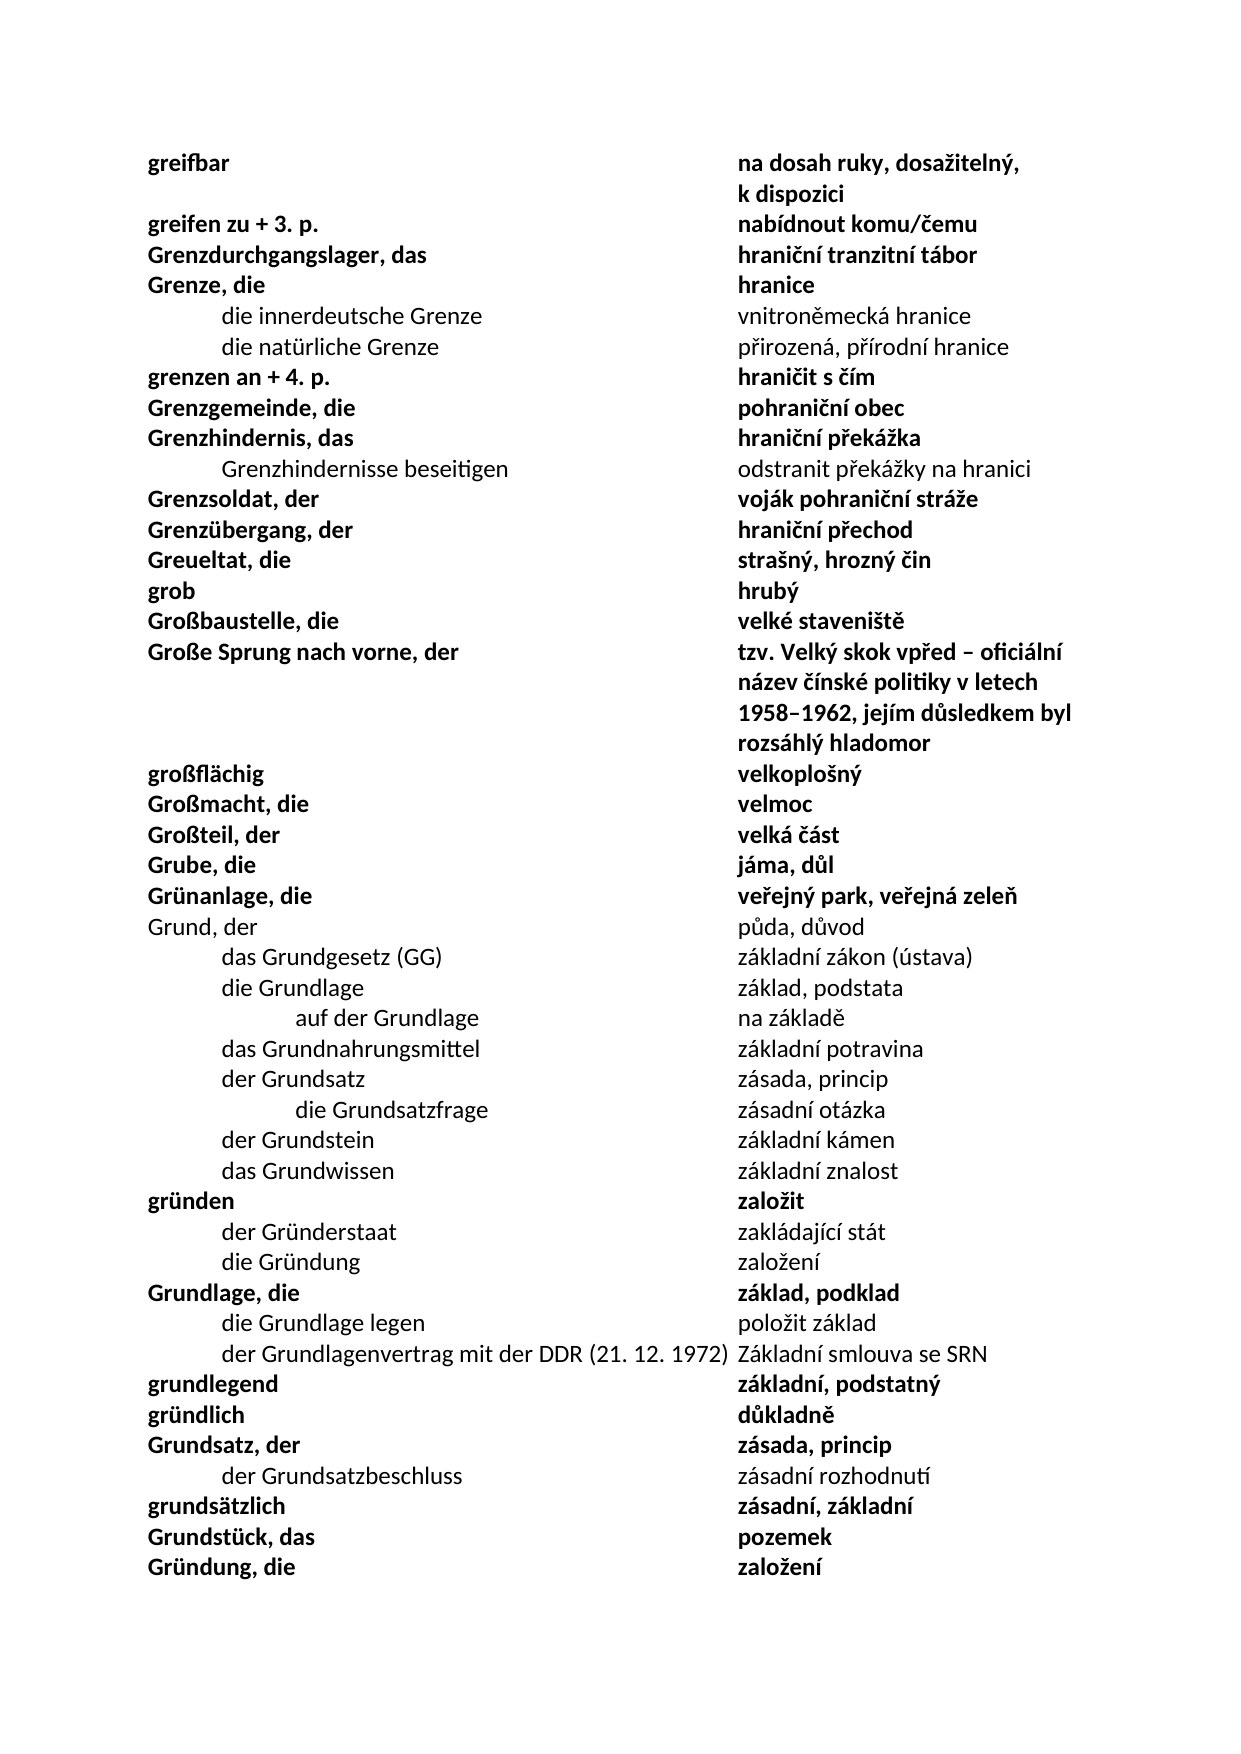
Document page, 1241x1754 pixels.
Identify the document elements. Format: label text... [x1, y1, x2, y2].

text die Grundlage základ, podstata [148, 972, 1093, 1002]
text gründlich důkladně [148, 1399, 1093, 1429]
text Grenzgemeinde, die pohraniční obec [148, 392, 1093, 422]
text Grünanlage, die veřejný park, veřejná zeleň [148, 880, 1093, 911]
text die Gründung založení [148, 1246, 1093, 1277]
text Großteil, der velká část [148, 819, 1093, 849]
text Grundlage, die základ, podklad [148, 1277, 1093, 1307]
text Grenzdurchgangslager, das hraniční tranzitní tábor [148, 239, 1093, 270]
text Grenze, die hranice [148, 270, 1093, 300]
text Grenzsoldat, der voják pohraniční stráže [148, 483, 1093, 514]
text der Gründerstaat zakládající stát [148, 1216, 1093, 1246]
text grenzen an + 4. p. hraničit s čím [148, 361, 1093, 392]
text grundsätzlich zásadní, základní [148, 1491, 1093, 1521]
text auf der Grundlage na základě [148, 1002, 1093, 1033]
text die natürliche Grenze přirozená, přírodní hranice [148, 331, 1093, 361]
text Großbaustelle, die velké staveniště [148, 605, 1093, 636]
text der Grundsatz zásada, princip [148, 1063, 1093, 1094]
text Grube, die jáma, důl [148, 849, 1093, 880]
text das Grundwissen základní znalost [148, 1155, 1093, 1185]
text Großmacht, die velmoc [148, 788, 1093, 819]
text das Grundgesetz (GG) základní zákon (ústava) [148, 941, 1093, 972]
text die Grundlage legen položit základ [148, 1307, 1093, 1338]
text die Grundsatzfrage zásadní otázka [148, 1094, 1093, 1124]
text der Grundsatzbeschluss zásadní rozhodnutí [148, 1460, 1093, 1491]
text Große Sprung nach vorne, der tzv. Velký skok vpřed – oficiální název čínské politiky v letech 1958–1962, jejím důsledkem byl rozsáhlý hladomor [148, 636, 1093, 758]
text Grenzhindernis, das hraniční překážka [148, 422, 1093, 453]
text großflächig velkoplošný [148, 758, 1093, 788]
text grob hrubý [148, 575, 1093, 605]
text der Grundlagenvertrag mit der DDR (21. 12. 1972) Základní smlouva se SRN [148, 1338, 1093, 1368]
text Grenzübergang, der hraniční přechod [148, 514, 1093, 544]
text die innerdeutsche Grenze vnitroněmecká hranice [148, 300, 1093, 331]
text das Grundnahrungsmittel základní potravina [148, 1033, 1093, 1063]
text Gründung, die založení [148, 1552, 1093, 1582]
text Greueltat, die strašný, hrozný čin [148, 544, 1093, 575]
text Grundstück, das pozemek [148, 1521, 1093, 1552]
text grundlegend základní, podstatný [148, 1368, 1093, 1399]
text greifen zu + 3. p. nabídnout komu/čemu [148, 209, 1093, 239]
text gründen založit [148, 1185, 1093, 1216]
text der Grundstein základní kámen [148, 1124, 1093, 1155]
text Grund, der půda, důvod [148, 911, 1093, 941]
text Grundsatz, der zásada, princip [148, 1429, 1093, 1460]
text greifbar na dosah ruky, dosažitelný, k dispozici [148, 148, 1093, 209]
text Grenzhindernisse beseitigen odstranit překážky na hranici [148, 453, 1093, 483]
